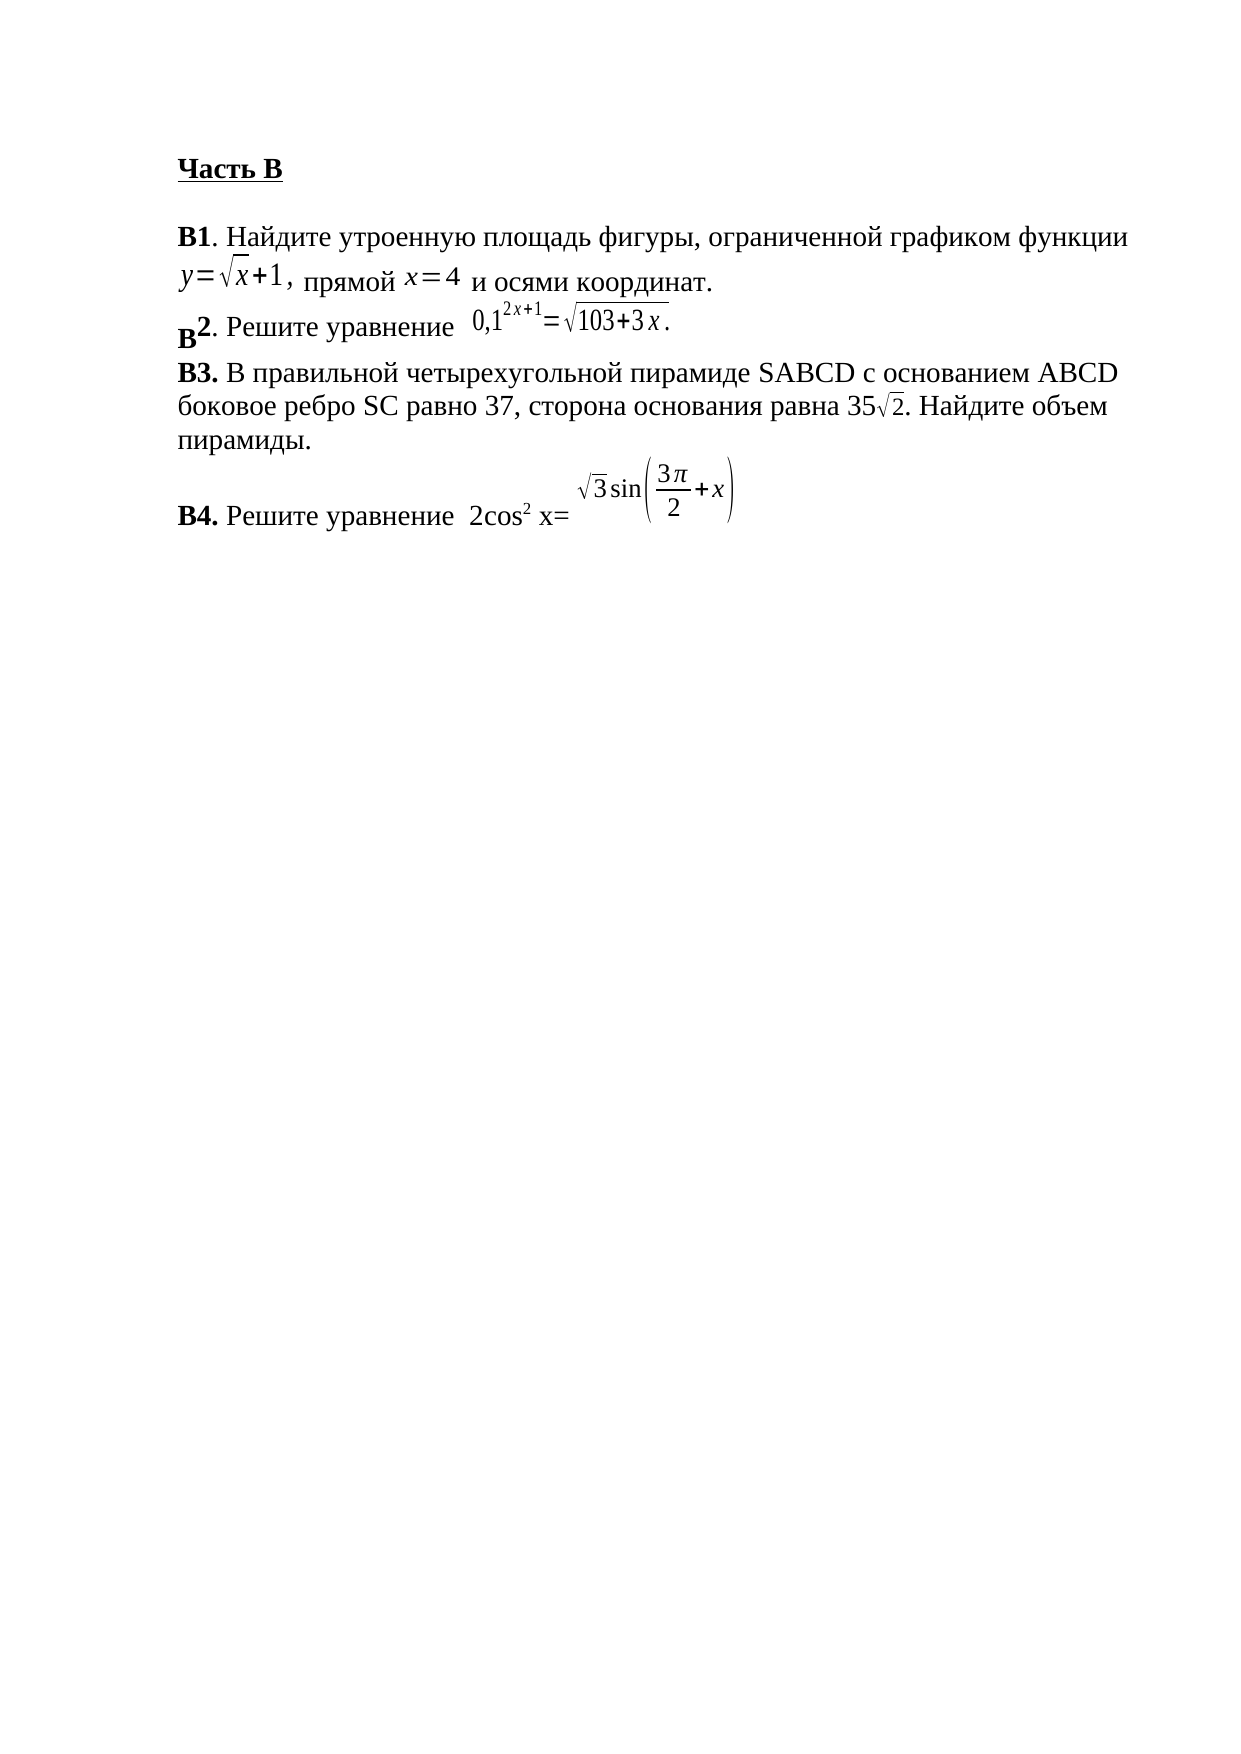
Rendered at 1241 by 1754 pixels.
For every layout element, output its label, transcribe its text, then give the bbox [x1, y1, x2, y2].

text В1. Найдите утроенную площадь фигуры, ограниченной графиком функции прямой и осями координат. [177, 219, 1152, 298]
text В2. Решите уравнение [177, 298, 1152, 355]
text В4. Решите уравнение 2cos2 x= [177, 456, 1152, 532]
text Часть В [177, 152, 1152, 185]
text В3. В правильной четырехугольной пирамиде SABCD с основанием ABCD боковое ребро SC равно 37, сторона основания равна 35. Найдите объем пирамиды. [177, 355, 1152, 456]
